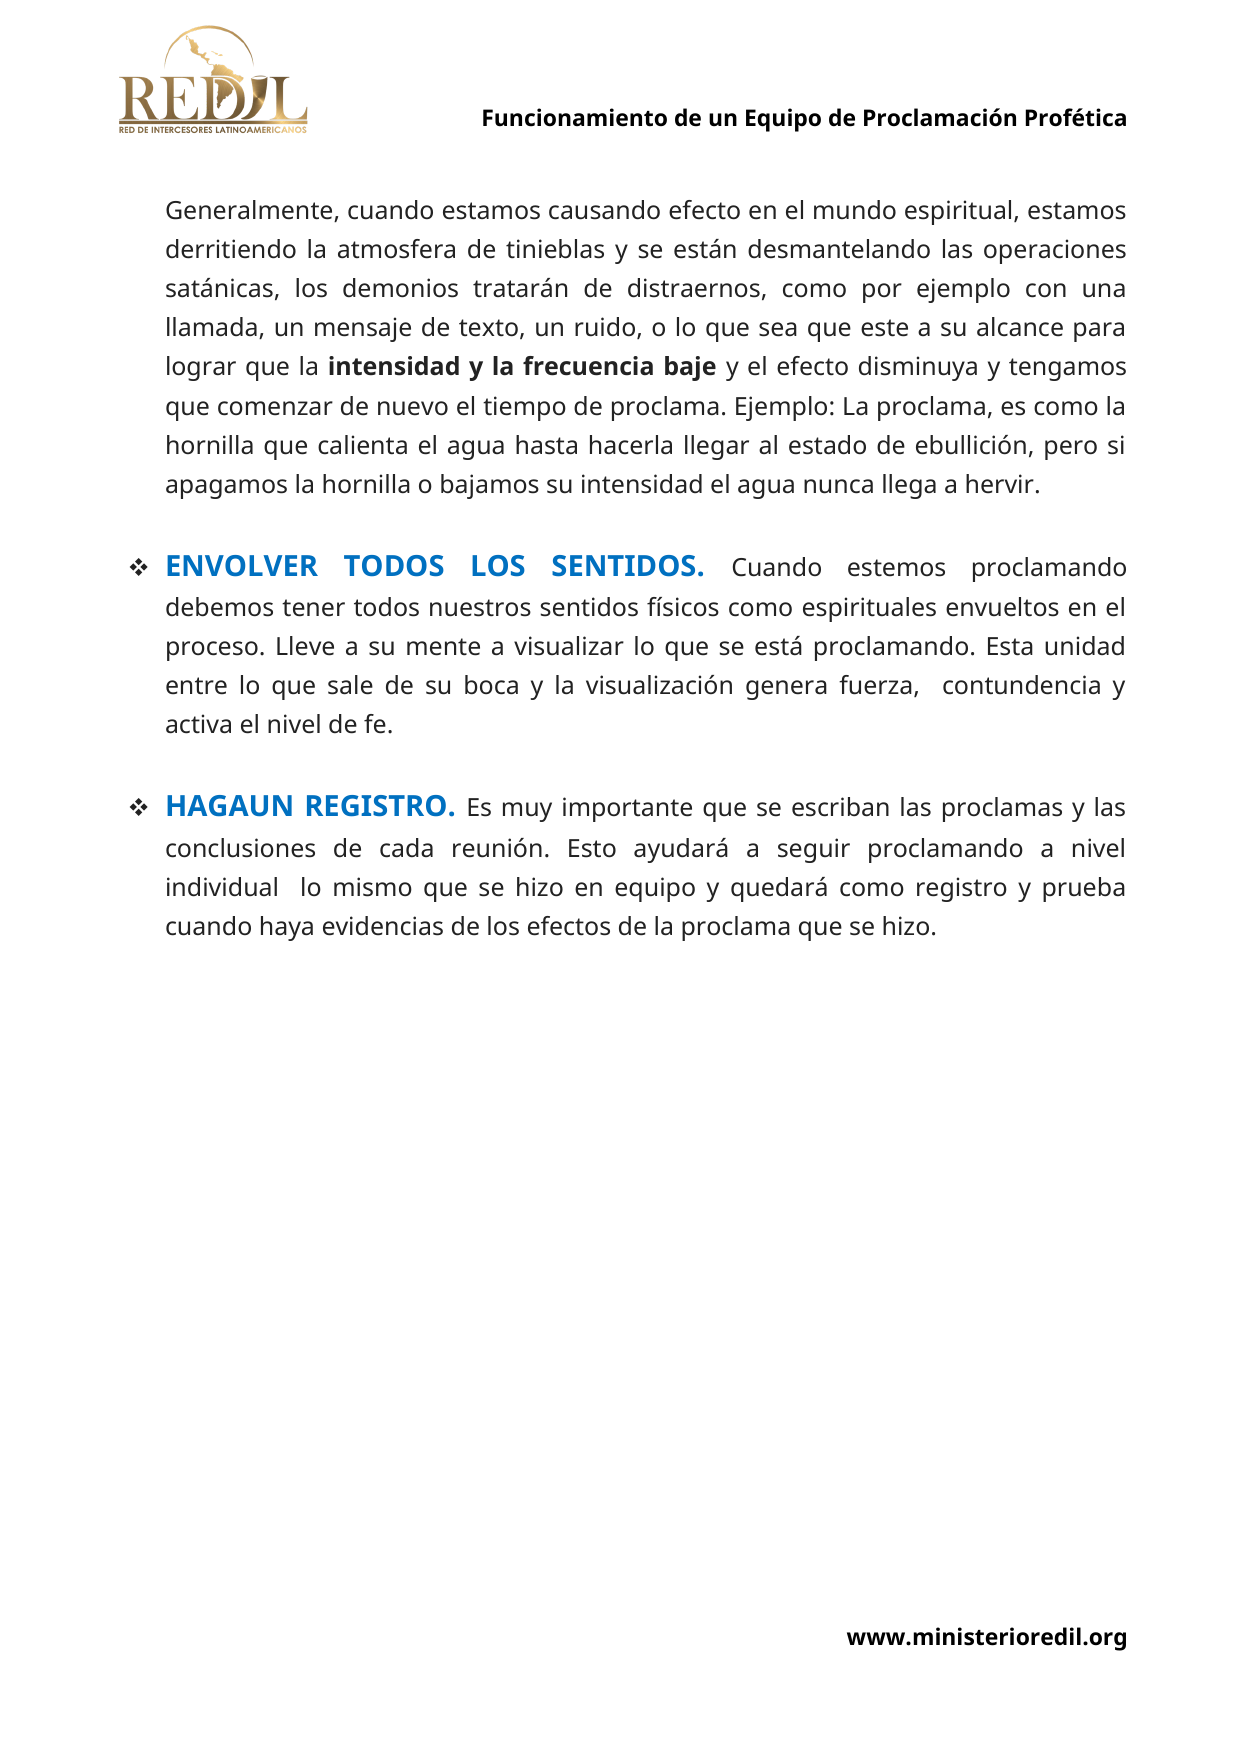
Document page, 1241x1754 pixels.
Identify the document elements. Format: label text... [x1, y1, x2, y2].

list HAGAUN REGISTRO. Es muy importante que se escriban las proclamas y las conclusiones de cada reunión. Esto ayudará a seguir proclamando a nivel individual lo mismo que se hizo en equipo y quedará como registro y prueba cuando haya evidencias de los efectos de la proclama que se hizo. [127, 785, 1128, 943]
list ENVOLVER TODOS LOS SENTIDOS. Cuando estemos proclamando debemos tener todos nuestros sentidos físicos como espirituales envueltos en el proceso. Lleve a su mente a visualizar lo que se está proclamando. Esta unidad entre lo que sale de su boca y la visualización genera fuerza, contundencia y activa el nivel de fe. [127, 545, 1128, 741]
picture [116, 22, 309, 141]
